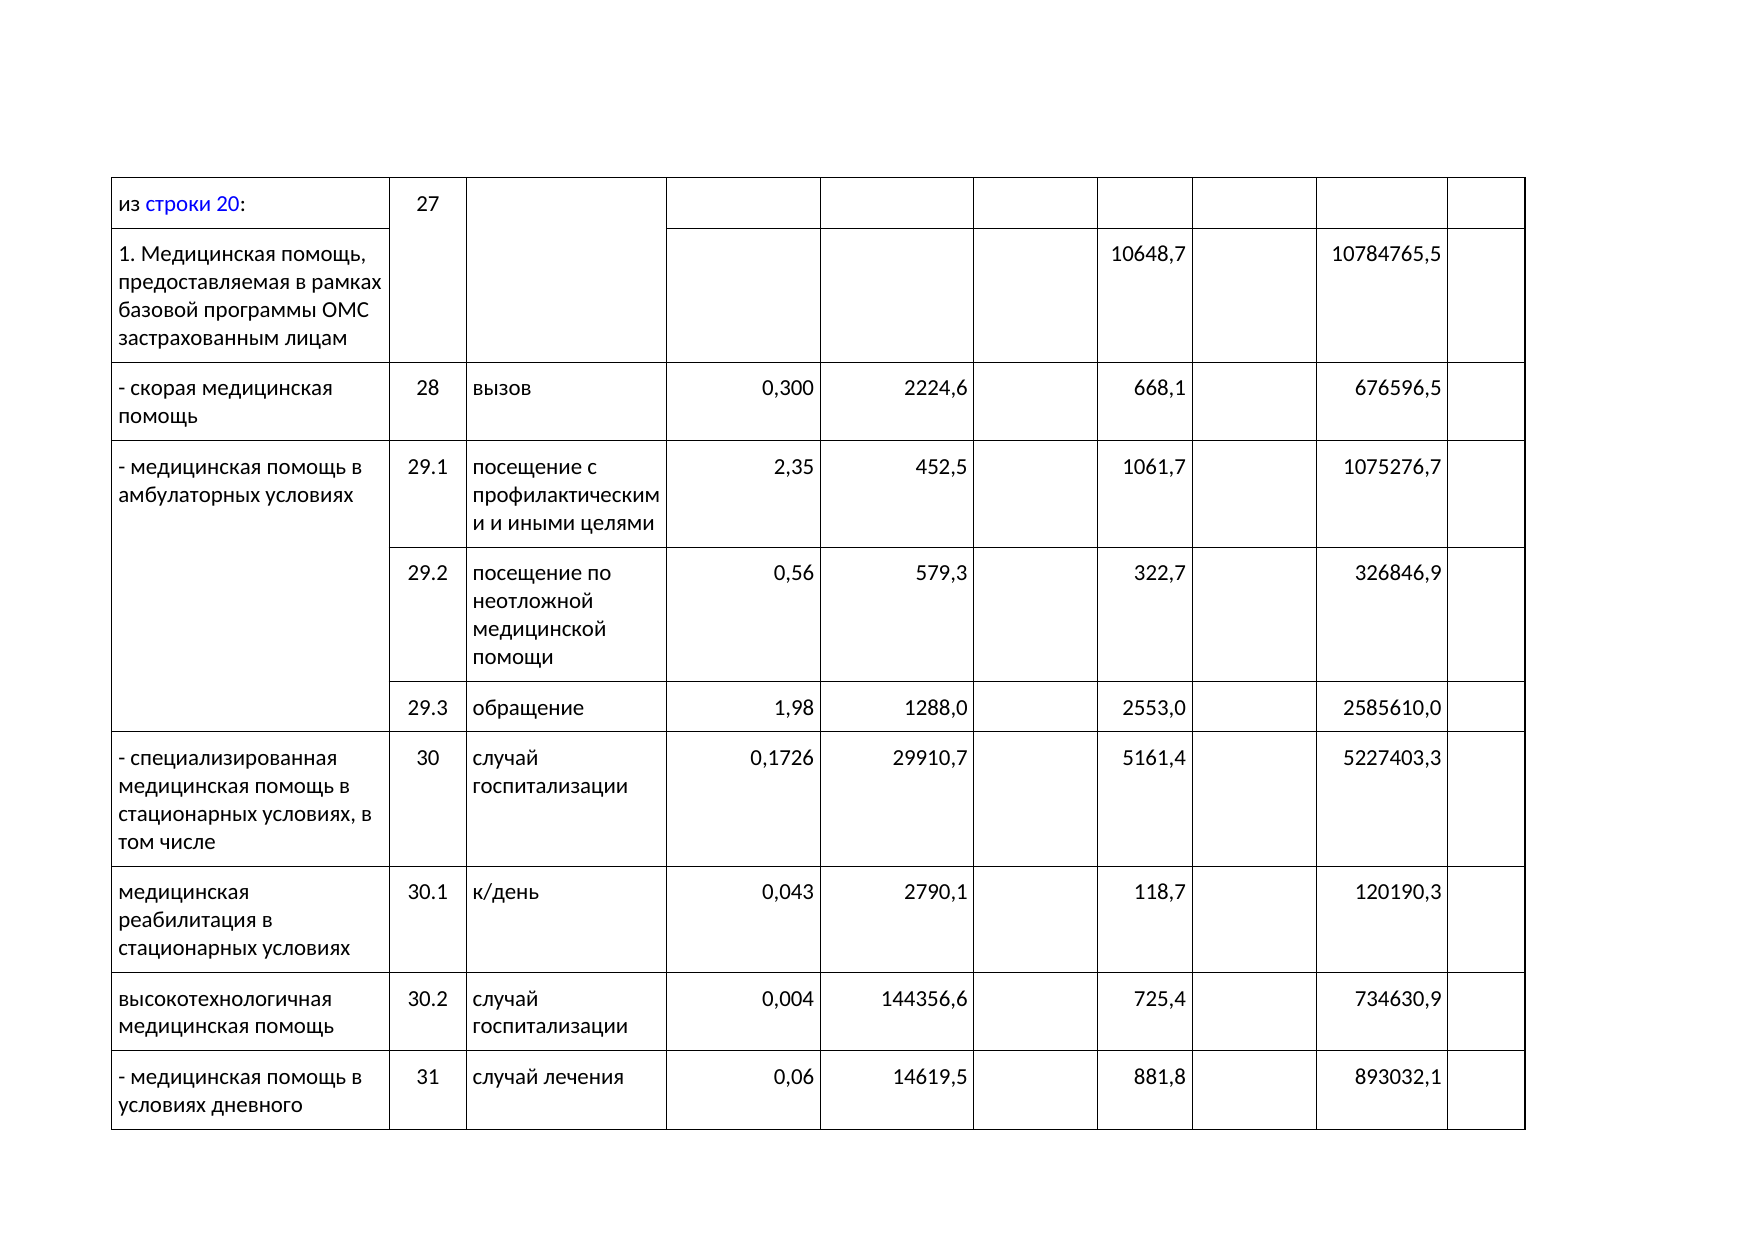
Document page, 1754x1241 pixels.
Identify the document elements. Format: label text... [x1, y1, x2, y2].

table_cell 2790,1 [821, 867, 973, 972]
table_cell 0,043 [667, 867, 820, 972]
table_cell 452,5 [821, 441, 973, 547]
table_cell [974, 682, 1097, 731]
table_cell 118,7 [1098, 867, 1192, 972]
table_cell [974, 732, 1097, 866]
table_cell [1193, 441, 1316, 547]
table_cell - медицинская помощь в амбулаторных условиях [112, 441, 389, 731]
table_cell [1193, 178, 1316, 227]
table_cell 1288,0 [821, 682, 973, 731]
table_cell [1448, 867, 1524, 972]
table_cell 2553,0 [1098, 682, 1192, 731]
table_cell [1193, 1051, 1316, 1129]
table_cell [1448, 973, 1524, 1050]
table_cell 881,8 [1098, 1051, 1192, 1129]
table_cell 734630,9 [1317, 973, 1447, 1050]
table_cell [667, 178, 820, 227]
table_cell 2585610,0 [1317, 682, 1447, 731]
table_cell высокотехнологичная медицинская помощь [112, 973, 389, 1050]
table_cell 120190,3 [1317, 867, 1447, 972]
table_cell 30.2 [390, 973, 466, 1050]
table_cell 579,3 [821, 548, 973, 681]
table_cell 30 [390, 732, 466, 866]
table_cell 725,4 [1098, 973, 1192, 1050]
table_cell [974, 178, 1097, 227]
table_cell 1. Медицинская помощь, предоставляемая в рамках базовой программы ОМС застрахованным лицам [112, 229, 389, 362]
table_cell медицинская реабилитация в стационарных условиях [112, 867, 389, 972]
table_cell 28 [390, 363, 466, 440]
table_cell 10784765,5 [1317, 229, 1447, 362]
table_cell [467, 178, 666, 362]
table_cell обращение [467, 682, 666, 731]
table_cell [1193, 363, 1316, 440]
table_cell 0,300 [667, 363, 820, 440]
table_cell [1448, 441, 1524, 547]
table_cell [667, 229, 820, 362]
table_cell 668,1 [1098, 363, 1192, 440]
table_cell [974, 973, 1097, 1050]
table_cell случай госпитализации [467, 973, 666, 1050]
table_cell 14619,5 [821, 1051, 973, 1129]
table_cell [1098, 178, 1192, 227]
table_cell 29.3 [390, 682, 466, 731]
table_cell случай лечения [467, 1051, 666, 1129]
table_cell [1193, 548, 1316, 681]
table_cell [974, 1051, 1097, 1129]
table_cell [821, 229, 973, 362]
table_cell к/день [467, 867, 666, 972]
table_cell [1448, 178, 1524, 227]
table_cell посещение с профилактическими и иными целями [467, 441, 666, 547]
table_cell 0,004 [667, 973, 820, 1050]
table_cell из строки 20: [112, 178, 389, 227]
table_cell 326846,9 [1317, 548, 1447, 681]
table_cell 2,35 [667, 441, 820, 547]
table_cell 1,98 [667, 682, 820, 731]
table_cell [974, 363, 1097, 440]
table_cell [1448, 229, 1524, 362]
table_cell [1193, 732, 1316, 866]
table_cell [1448, 682, 1524, 731]
table_cell 676596,5 [1317, 363, 1447, 440]
table_cell [974, 229, 1097, 362]
table_cell 27 [390, 178, 466, 362]
table_cell [974, 441, 1097, 547]
table_cell [1193, 682, 1316, 731]
table_cell 0,06 [667, 1051, 820, 1129]
table_cell [1448, 363, 1524, 440]
table_cell [1448, 732, 1524, 866]
table_cell 29.2 [390, 548, 466, 681]
table_cell 31 [390, 1051, 466, 1129]
table_cell 2224,6 [821, 363, 973, 440]
table_cell посещение по неотложной медицинской помощи [467, 548, 666, 681]
table_cell 1061,7 [1098, 441, 1192, 547]
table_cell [112, 1051, 389, 1129]
table_cell 5227403,3 [1317, 732, 1447, 866]
table_cell 30.1 [390, 867, 466, 972]
table_cell [974, 548, 1097, 681]
table_cell 1075276,7 [1317, 441, 1447, 547]
table_cell 10648,7 [1098, 229, 1192, 362]
table_cell [1317, 178, 1447, 227]
table_cell 5161,4 [1098, 732, 1192, 866]
table_cell [1193, 973, 1316, 1050]
table_cell [821, 178, 973, 227]
table_cell 322,7 [1098, 548, 1192, 681]
table_cell 29910,7 [821, 732, 973, 866]
table_cell [1448, 548, 1524, 681]
table_cell [1448, 1051, 1524, 1129]
table_cell [1193, 229, 1316, 362]
table_cell 29.1 [390, 441, 466, 547]
table_cell 893032,1 [1317, 1051, 1447, 1129]
table_cell случай госпитализации [467, 732, 666, 866]
table_cell 0,56 [667, 548, 820, 681]
table_cell [974, 867, 1097, 972]
table_cell 144356,6 [821, 973, 973, 1050]
table_cell [1193, 867, 1316, 972]
table_cell - скорая медицинская помощь [112, 363, 389, 440]
table_cell вызов [467, 363, 666, 440]
table_cell - специализированная медицинская помощь в стационарных условиях, в том числе [112, 732, 389, 866]
table_cell 0,1726 [667, 732, 820, 866]
